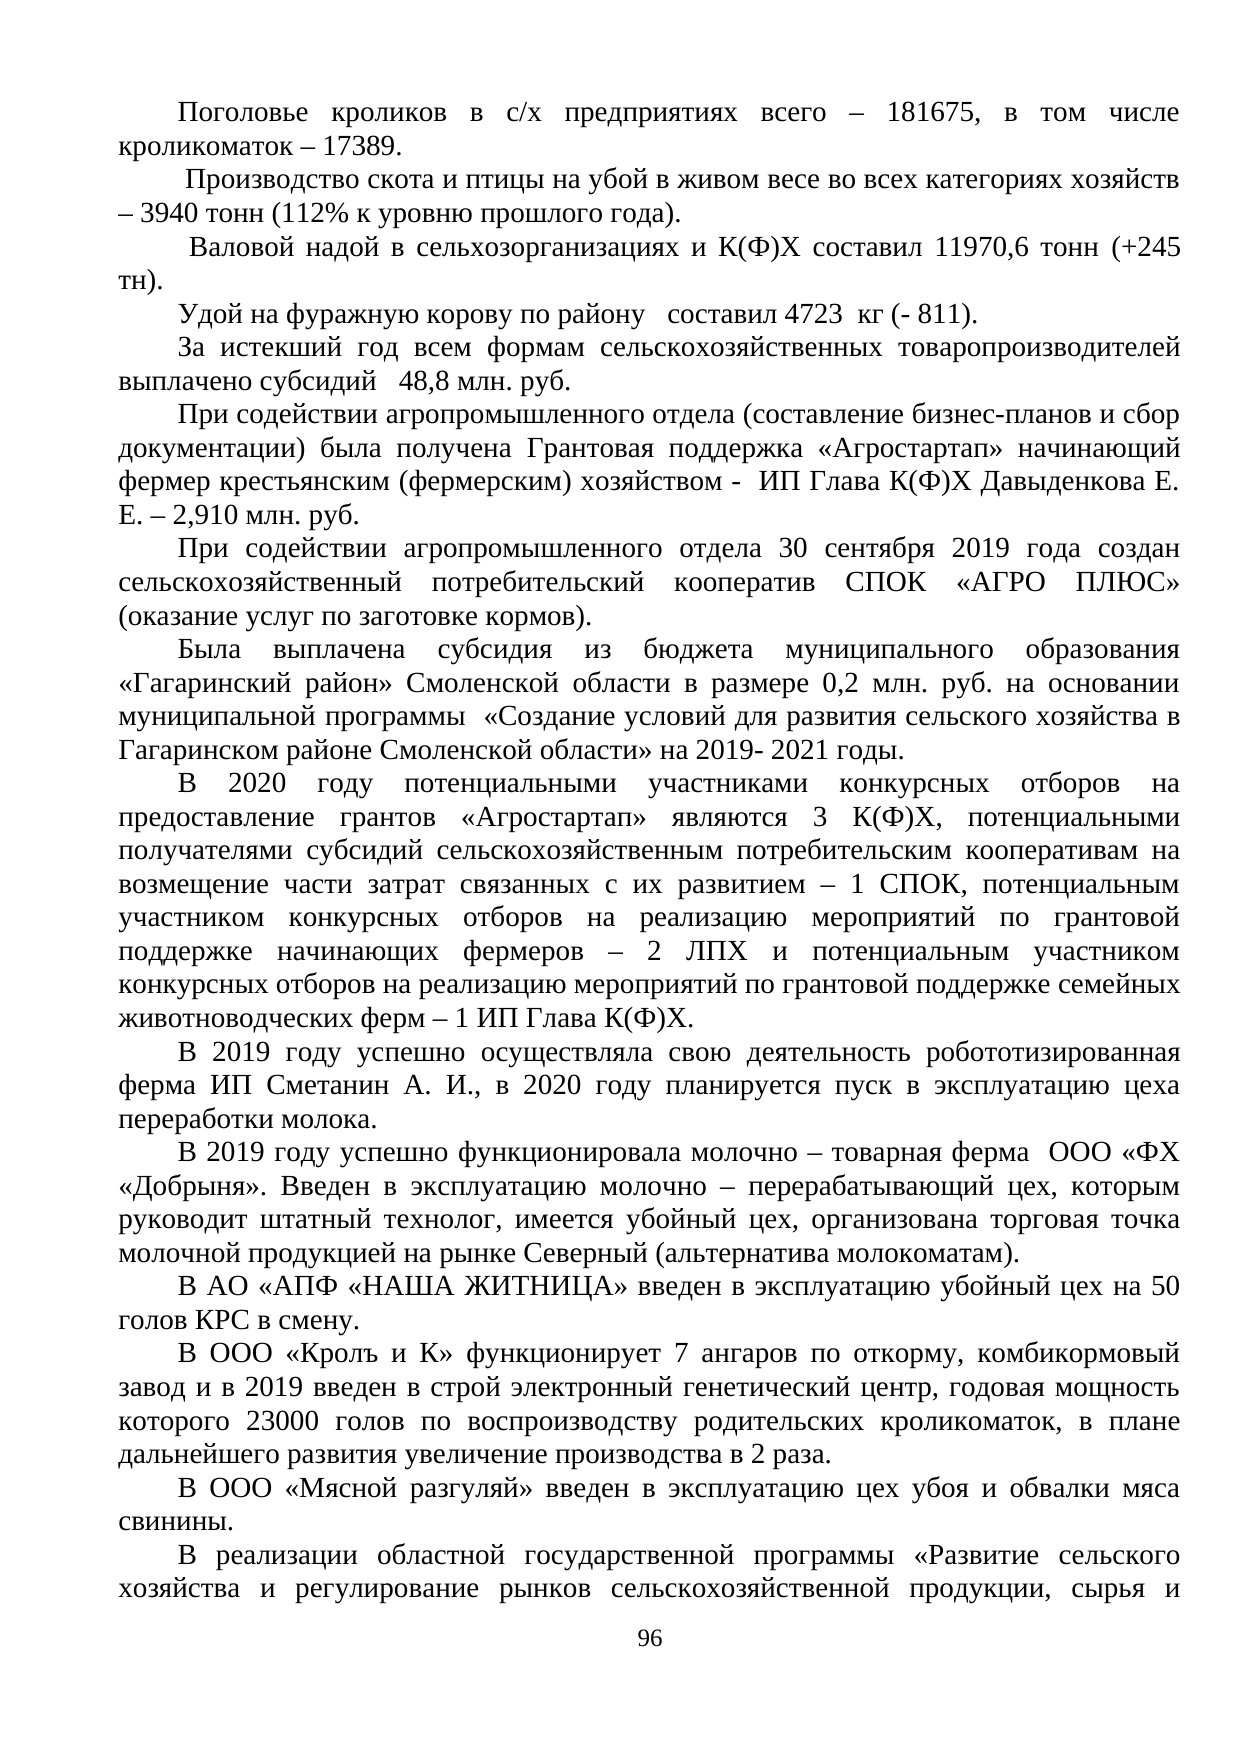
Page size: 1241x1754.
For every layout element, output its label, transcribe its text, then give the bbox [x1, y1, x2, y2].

text Удой на фуражную корову по району составил 4723 кг (- 811). [118, 296, 1181, 329]
text В 2019 году успешно функционировала молочно – товарная ферма ООО «ФХ «Добрыня». Введен в эксплуатацию молочно – перерабатывающий цех, которым руководит штатный технолог, имеется убойный цех, организована торговая точка молочной продукцией на рынке Северный (альтернатива молокоматам). [118, 1134, 1181, 1268]
text При содействии агропромышленного отдела (составление бизнес-планов и сбор документации) была получена Грантовая поддержка «Агростартап» начинающий фермер крестьянским (фермерским) хозяйством - ИП Глава К(Ф)Х Давыденкова Е. Е. – 2,910 млн. руб. [118, 396, 1181, 531]
text При содействии агропромышленного отдела 30 сентября 2019 года создан сельскохозяйственный потребительский кооператив СПОК «АГРО ПЛЮС» (оказание услуг по заготовке кормов). [118, 531, 1181, 631]
text За истекший год всем формам сельскохозяйственных товаропроизводителей выплачено субсидий 48,8 млн. руб. [118, 329, 1181, 396]
text Валовой надой в сельхозорганизациях и К(Ф)Х составил 11970,6 тонн (+245 тн). [118, 229, 1181, 296]
text В ООО «Кролъ и К» функционирует 7 ангаров по откорму, комбикормовый завод и в 2019 введен в строй электронный генетический центр, годовая мощность которого 23000 голов по воспроизводству родительских кроликоматок, в плане дальнейшего развития увеличение производства в 2 раза. [118, 1336, 1181, 1470]
text В АО «АПФ «НАША ЖИТНИЦА» введен в эксплуатацию убойный цех на 50 голов КРС в смену. [118, 1268, 1181, 1336]
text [118, 1537, 1181, 1604]
text В 2019 году успешно осуществляла свою деятельность робототизированная ферма ИП Сметанин А. И., в 2020 году планируется пуск в эксплуатацию цеха переработки молока. [118, 1034, 1181, 1134]
text В ООО «Мясной разгуляй» введен в эксплуатацию цех убоя и обвалки мяса свинины. [118, 1470, 1181, 1537]
text Поголовье кроликов в с/х предприятиях всего – 181675, в том числе кроликоматок – 17389. [118, 94, 1181, 162]
text Была выплачена субсидия из бюджета муниципального образования «Гагаринский район» Смоленской области в размере 0,2 млн. руб. на основании муниципальной программы «Создание условий для развития сельского хозяйства в Гагаринском районе Смоленской области» на 2019- 2021 годы. [118, 631, 1181, 765]
text Производство скота и птицы на убой в живом весе во всех категориях хозяйств – 3940 тонн (112% к уровню прошлого года). [118, 162, 1181, 229]
text В 2020 году потенциальными участниками конкурсных отборов на предоставление грантов «Агростартап» являются 3 К(Ф)Х, потенциальными получателями субсидий сельскохозяйственным потребительским кооперативам на возмещение части затрат связанных с их развитием – 1 СПОК, потенциальным участником конкурсных отборов на реализацию мероприятий по грантовой поддержке начинающих фермеров – 2 ЛПХ и потенциальным участником конкурсных отборов на реализацию мероприятий по грантовой поддержке семейных животноводческих ферм – 1 ИП Глава К(Ф)Х. [118, 765, 1181, 1034]
